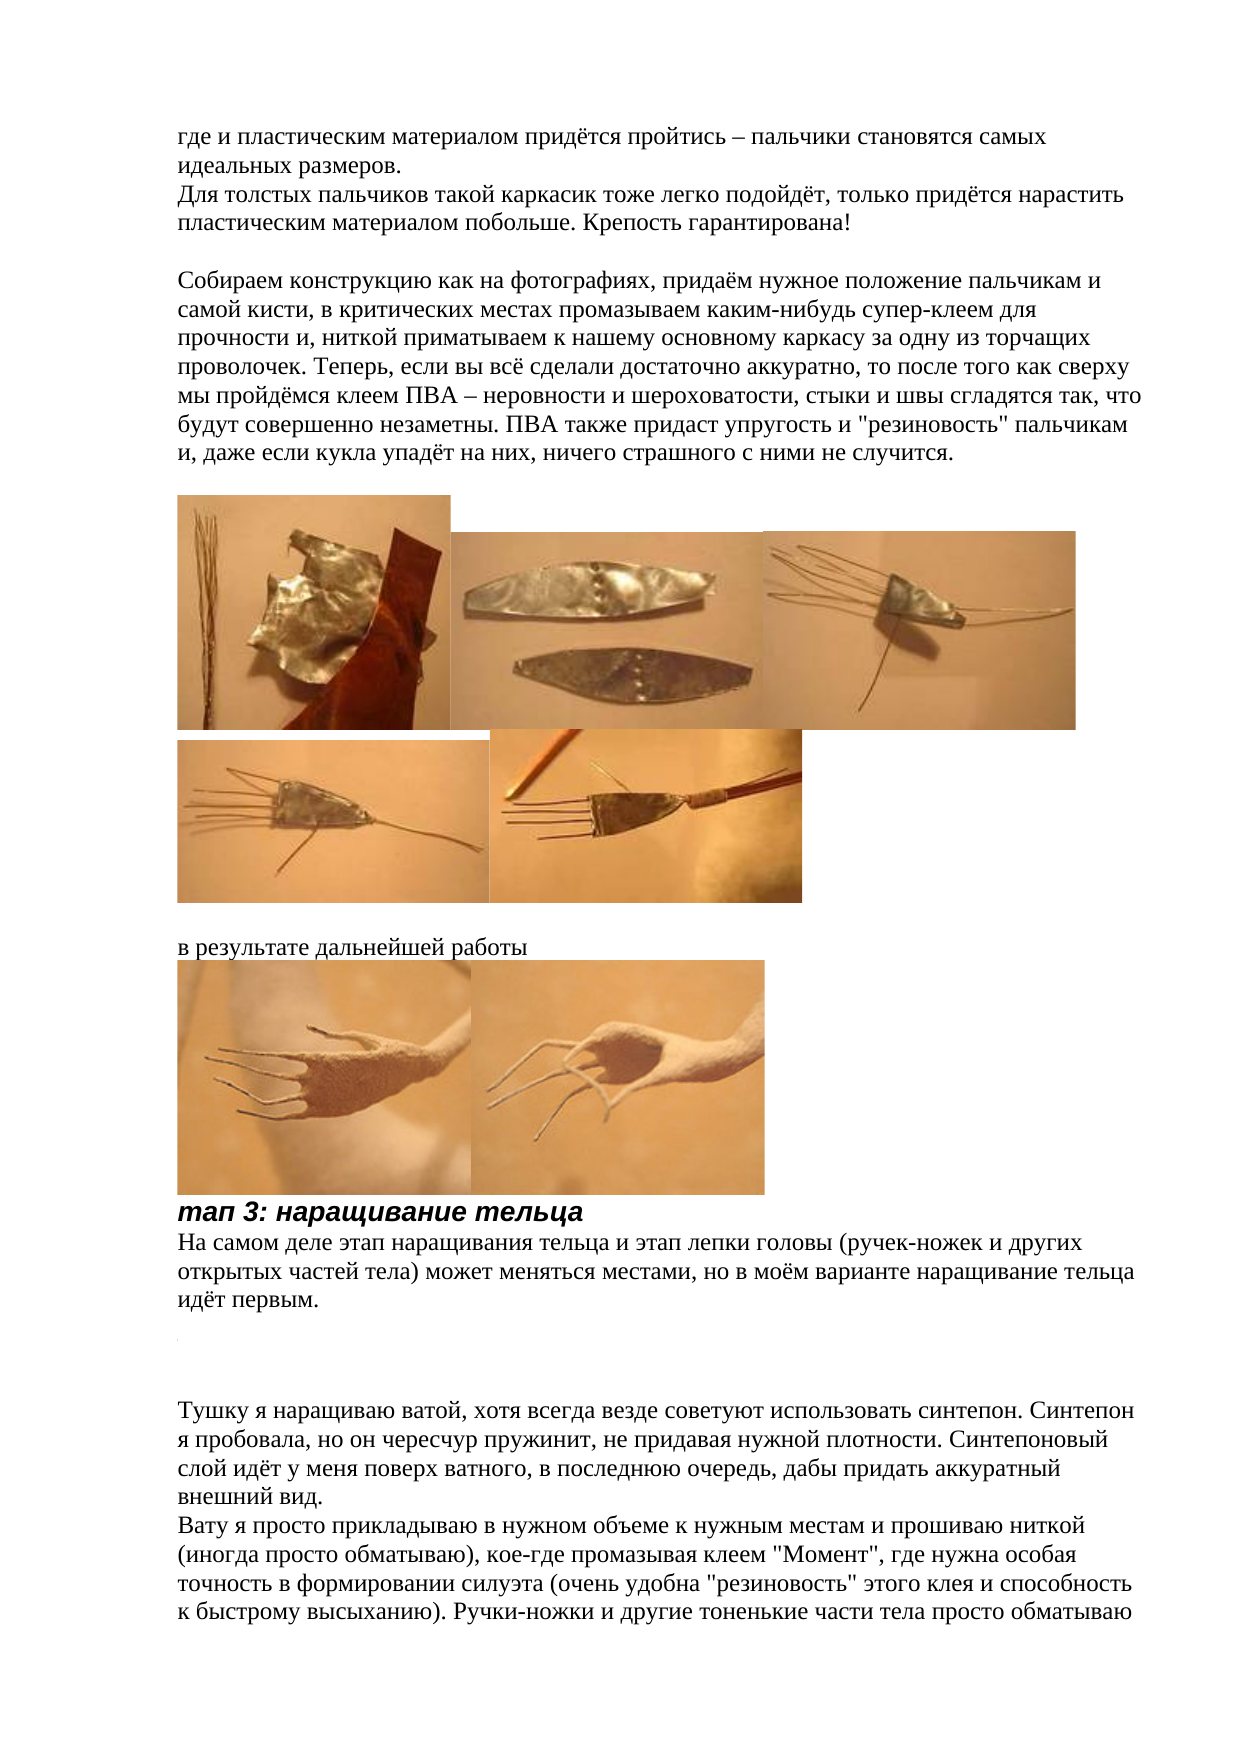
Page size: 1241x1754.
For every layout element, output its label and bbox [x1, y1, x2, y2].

table_header [174, 118, 1148, 1628]
picture [177, 495, 1076, 903]
picture [177, 960, 765, 1195]
